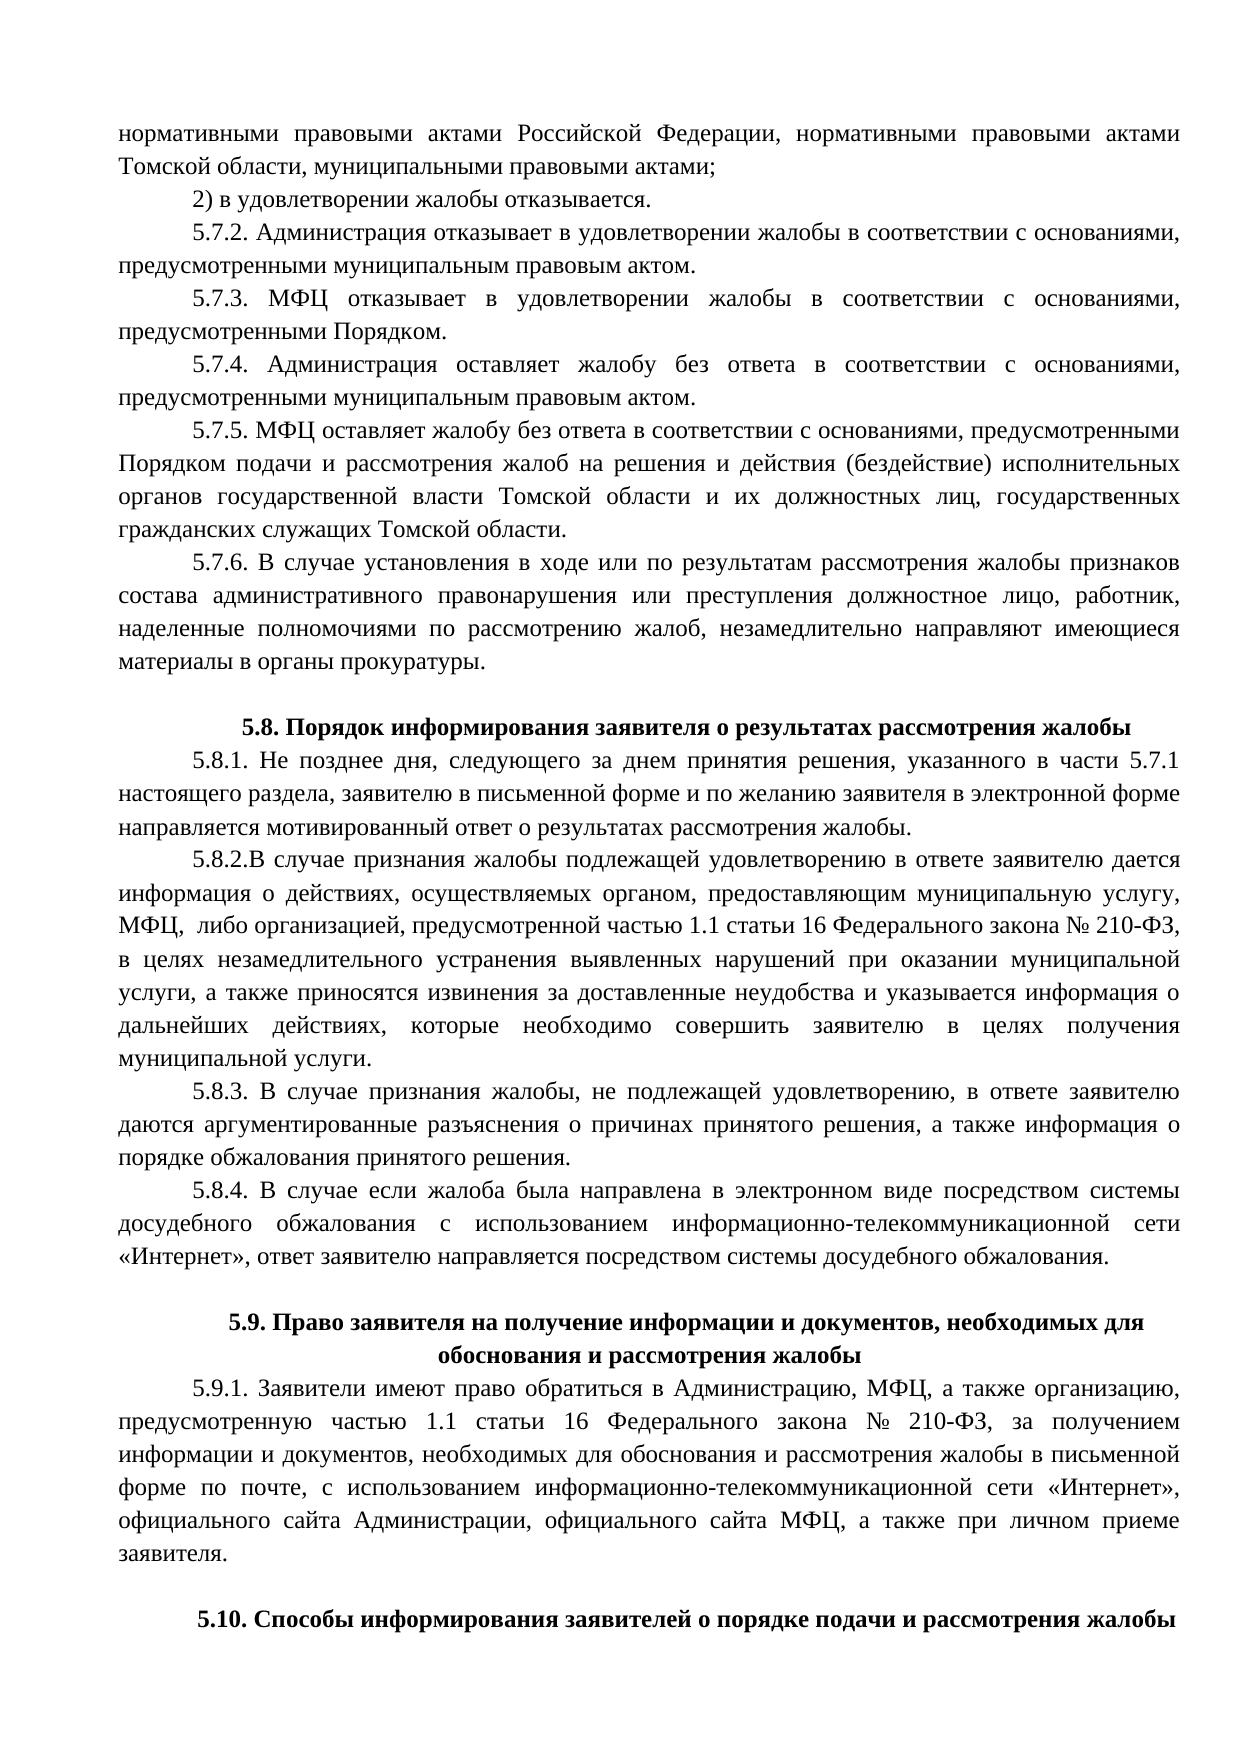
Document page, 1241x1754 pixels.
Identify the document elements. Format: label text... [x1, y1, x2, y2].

text 5.10. Способы информирования заявителей о порядке подачи и рассмотрения жалобы [118, 1604, 1181, 1633]
text 5.8.1. Не позднее дня, следующего за днем принятия решения, указанного в части 5.7.1 настоящего раздела, заявителю в письменной форме и по желанию заявителя в электронной форме направляется мотивированный ответ о результатах рассмотрения жалобы. [118, 746, 1181, 840]
text 5.8.2.В случае признания жалобы подлежащей удовлетворению в ответе заявителю дается информация о действиях, осуществляемых органом, предоставляющим муниципальную услугу, МФЦ, либо организацией, предусмотренной частью 1.1 статьи 16 Федерального закона № 210-ФЗ, в целях незамедлительного устранения выявленных нарушений при оказании муниципальной услуги, а также приносятся извинения за доставленные неудобства и указывается информация о дальнейших действиях, которые необходимо совершить заявителю в целях получения муниципальной услуги. [118, 844, 1181, 1071]
text 5.7.6. В случае установления в ходе или по результатам рассмотрения жалобы признаков состава административного правонарушения или преступления должностное лицо, работник, наделенные полномочиями по рассмотрению жалоб, незамедлительно направляют имеющиеся материалы в органы прокуратуры. [118, 547, 1181, 675]
text 5.8.3. В случае признания жалобы, не подлежащей удовлетворению, в ответе заявителю даются аргументированные разъяснения о причинах принятого решения, а также информация о порядке обжалования принятого решения. [118, 1076, 1181, 1171]
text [118, 118, 1181, 180]
text 5.8.4. В случае если жалоба была направлена в электронном виде посредством системы досудебного обжалования с использованием информационно-телекоммуникационной сети «Интернет», ответ заявителю направляется посредством системы досудебного обжалования. [118, 1175, 1181, 1269]
text 5.7.4. Администрация оставляет жалобу без ответа в соответствии с основаниями, предусмотренными муниципальным правовым актом. [118, 349, 1181, 411]
text 2) в удовлетворении жалобы отказывается. [118, 184, 1181, 213]
text 5.9.1. Заявители имеют право обратиться в Администрацию, МФЦ, а также организацию, предусмотренную частью 1.1 статьи 16 Федерального закона № 210-ФЗ, за получением информации и документов, необходимых для обоснования и рассмотрения жалобы в письменной форме по почте, с использованием информационно-телекоммуникационной сети «Интернет», официального сайта Администрации, официального сайта МФЦ, а также при личном приеме заявителя. [118, 1373, 1181, 1567]
text 5.7.5. МФЦ оставляет жалобу без ответа в соответствии с основаниями, предусмотренными Порядком подачи и рассмотрения жалоб на решения и действия (бездействие) исполнительных органов государственной власти Томской области и их должностных лиц, государственных гражданских служащих Томской области. [118, 415, 1181, 543]
text 5.7.2. Администрация отказывает в удовлетворении жалобы в соответствии с основаниями, предусмотренными муниципальным правовым актом. [118, 217, 1181, 279]
text 5.9. Право заявителя на получение информации и документов, необходимых для обоснования и рассмотрения жалобы [118, 1307, 1181, 1369]
text 5.8. Порядок информирования заявителя о результатах рассмотрения жалобы [118, 712, 1181, 741]
text 5.7.3. МФЦ отказывает в удовлетворении жалобы в соответствии с основаниями, предусмотренными Порядком. [118, 283, 1181, 345]
